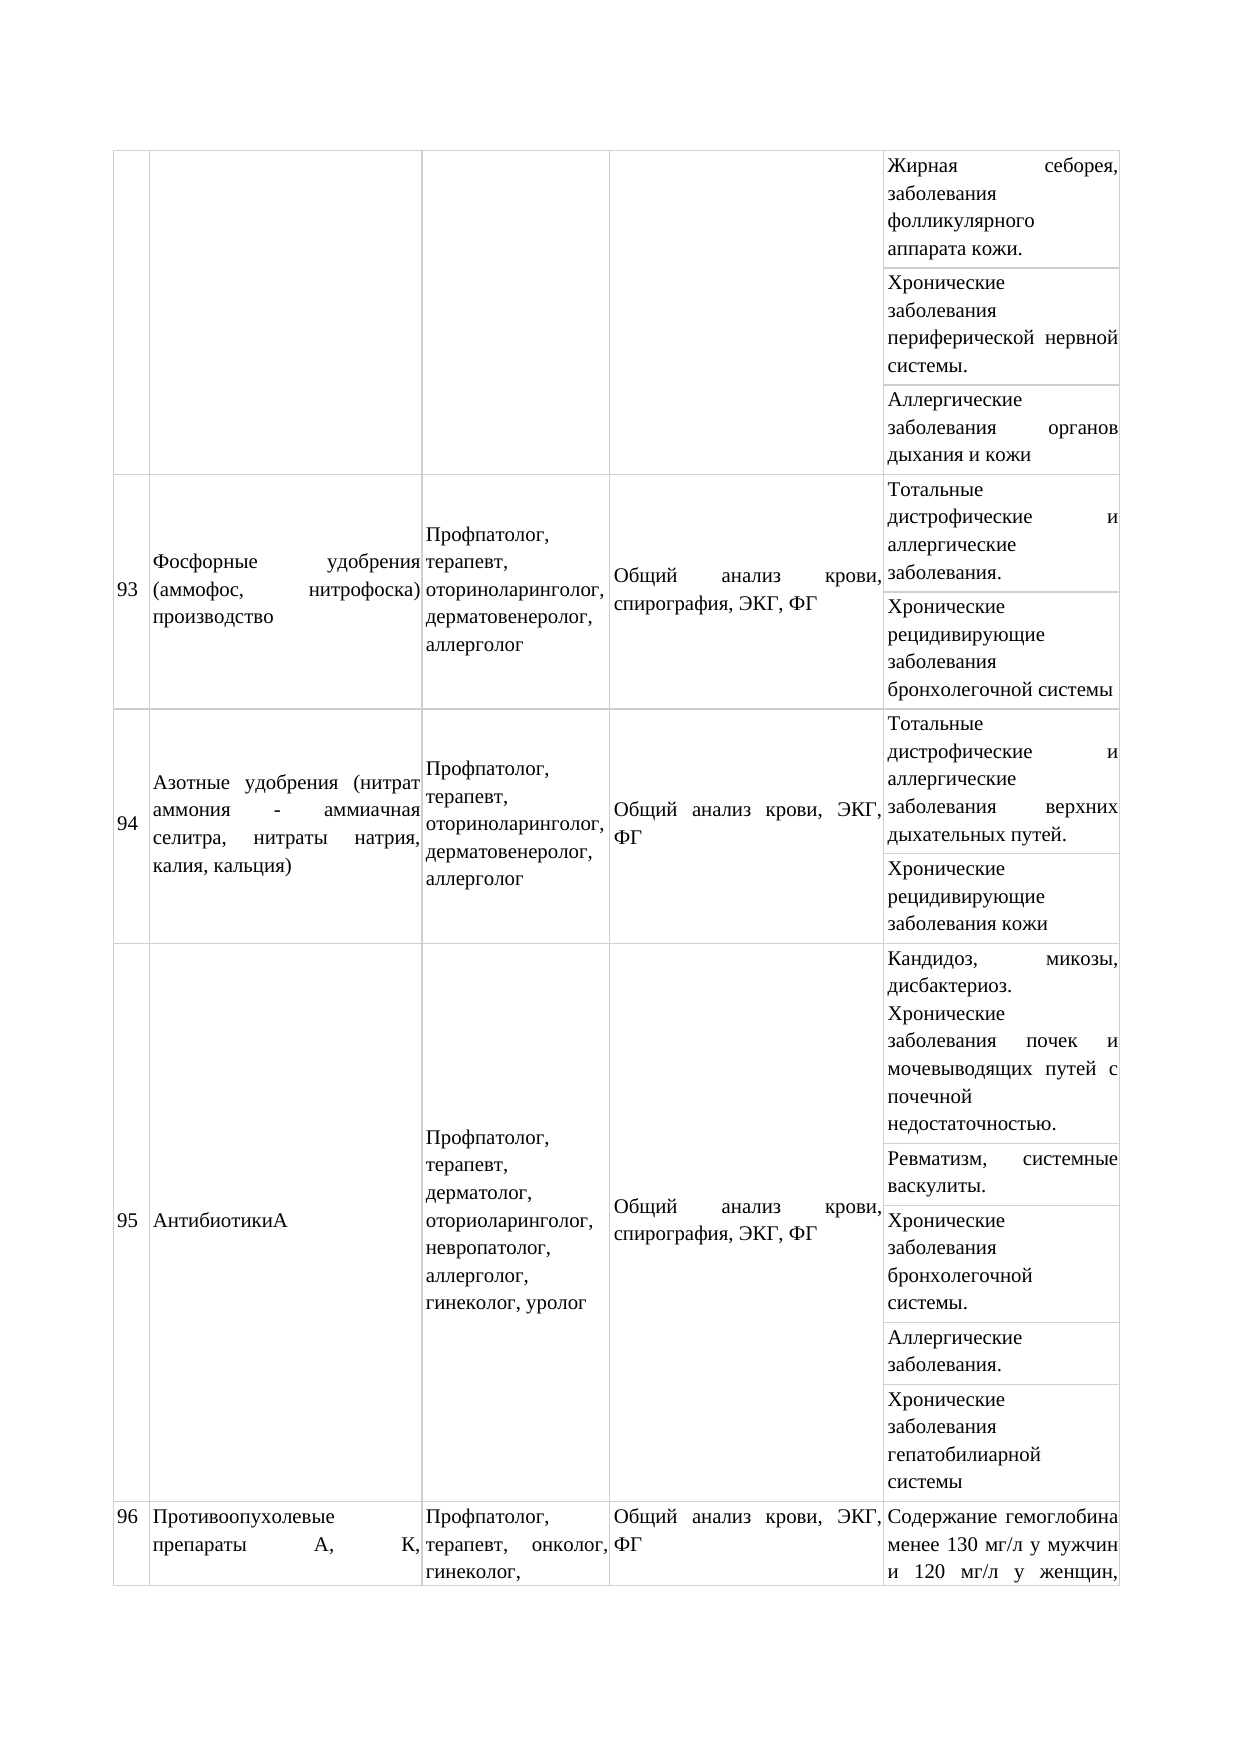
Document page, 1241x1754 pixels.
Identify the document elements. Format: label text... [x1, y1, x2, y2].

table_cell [884, 1502, 1119, 1585]
table_cell 93 [114, 475, 149, 708]
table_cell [150, 1502, 421, 1585]
table_cell Общий анализ крови, ЭКГ, ФГ [610, 710, 883, 943]
table_cell Общий анализ крови, спирография, ЭКГ, ФГ [610, 944, 883, 1501]
table_cell Хронические заболевания гепатобилиарной системы [884, 1385, 1119, 1501]
table_cell Хронические заболевания бронхолегочной системы. [884, 1206, 1119, 1322]
table_cell Профпатолог, терапевт, дерматолог, оториоларинголог, невропатолог, аллерголог, гинеколог, уролог [423, 944, 609, 1501]
table_cell Профпатолог, терапевт, оториноларинголог, дерматовенеролог, аллерголог [423, 475, 609, 708]
table_cell АнтибиотикиА [150, 944, 421, 1501]
table_cell Аллергические заболевания органов дыхания и кожи [884, 386, 1119, 474]
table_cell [423, 1502, 609, 1585]
table_cell Хронические рецидивирующие заболевания бронхолегочной системы [884, 593, 1119, 708]
table_cell Ревматизм, системные васкулиты. [884, 1144, 1119, 1205]
table_cell Тотальные дистрофические и аллергические заболевания верхних дыхательных путей. [884, 710, 1119, 853]
table_cell Общий анализ крови, спирография, ЭКГ, ФГ [610, 475, 883, 708]
table_cell 95 [114, 944, 149, 1501]
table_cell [610, 1502, 883, 1585]
table_cell Хронические рецидивирующие заболевания кожи [884, 854, 1119, 943]
table_cell Фосфорные удобрения (аммофос, нитрофоска) производство [150, 475, 421, 708]
table_cell Жирная себорея, заболевания фолликулярного аппарата кожи. [884, 151, 1119, 267]
table_cell Профпатолог, терапевт, оториноларинголог, дерматовенеролог, аллерголог [423, 710, 609, 943]
table_cell Кандидоз, микозы, дисбактериоз. Хронические заболевания почек и мочевыводящих путей с почечной недостаточностью. [884, 944, 1119, 1143]
table_cell Азотные удобрения (нитрат аммония - аммиачная селитра, нитраты натрия, калия, кальция) [150, 710, 421, 943]
table_cell 96 [114, 1502, 149, 1585]
table_cell Хронические заболевания периферической нервной системы. [884, 269, 1119, 384]
table_cell Тотальные дистрофические и аллергические заболевания. [884, 475, 1119, 591]
table_cell Аллергические заболевания. [884, 1323, 1119, 1384]
table_cell 94 [114, 710, 149, 943]
